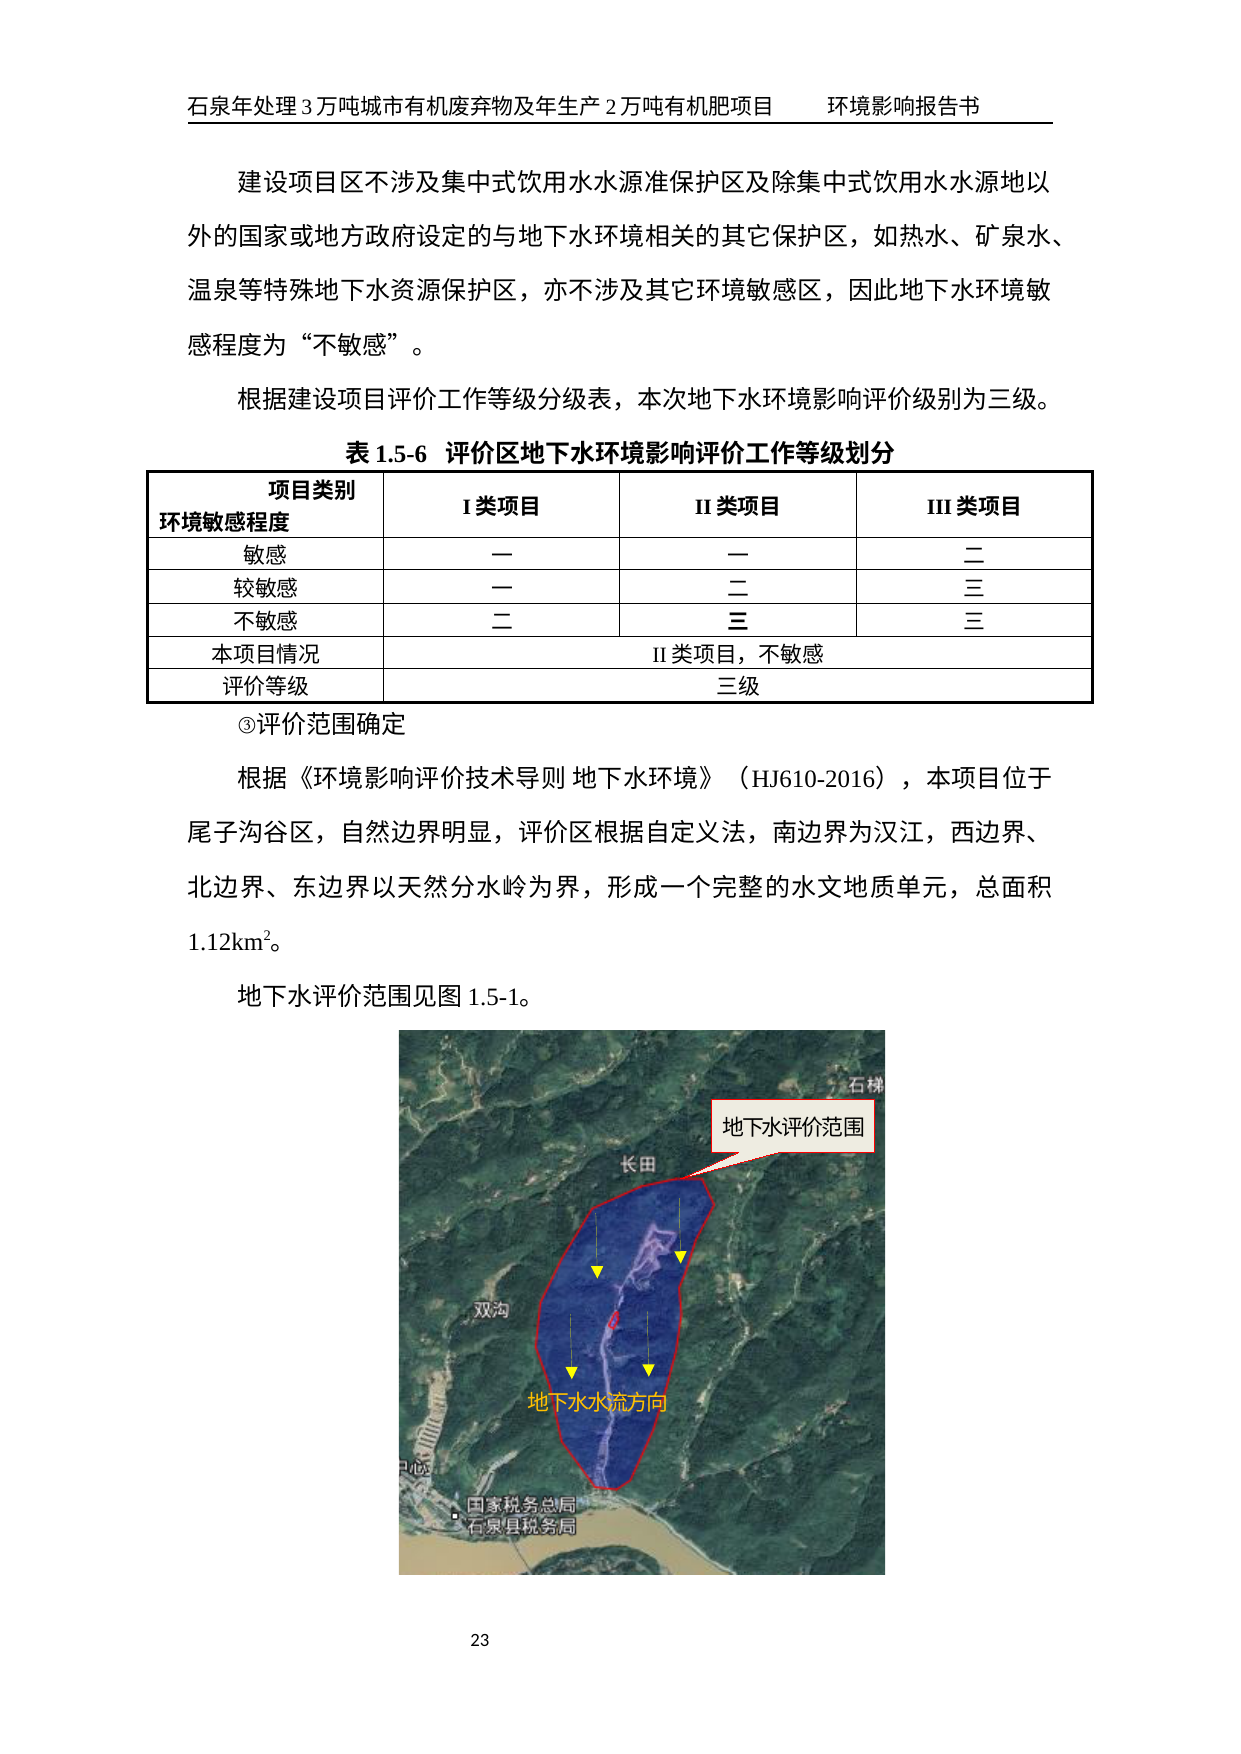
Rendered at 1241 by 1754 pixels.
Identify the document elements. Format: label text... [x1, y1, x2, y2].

picture [398, 1030, 886, 1575]
text ③评价范围确定 [187, 704, 1053, 740]
table_cell 二 [384, 604, 619, 636]
table_header III类项目 [857, 473, 1091, 537]
table_cell 一 [620, 538, 856, 569]
table_cell 三级 [384, 669, 1091, 701]
table_cell 本项目情况 [149, 637, 383, 668]
text 地下水评价范围见图1.5-1。 [187, 976, 1053, 1012]
table_header I类项目 [384, 473, 619, 537]
text 根据建设项目评价工作等级分级表，本次地下水环境影响评价级别为三级。 [187, 379, 1053, 416]
table_cell II类项目，不敏感 [384, 637, 1091, 668]
text 根据《环境影响评价技术导则 地下水环境》（HJ610-2016），本项目位于尾子沟谷区，自然边界明显，评价区根据自定义法，南边界为汉江，西边界、北边界、东边界以天然分水岭为界，形成一个完整的水文地质单元，总面积1.12km2。 [187, 758, 1053, 958]
table_header II类项目 [620, 473, 856, 537]
table_cell 一 [384, 538, 619, 569]
table_cell 三 [857, 604, 1091, 636]
table_cell 三 [857, 570, 1091, 603]
table_cell 一 [384, 570, 619, 603]
text 建设项目区不涉及集中式饮用水水源准保护区及除集中式饮用水水源地以外的国家或地方政府设定的与地下水环境相关的其它保护区，如热水、矿泉水、温泉等特殊地下水资源保护区，亦不涉及其它环境敏感区，因此地下水环境敏感程度为“不敏感”。 [187, 162, 1053, 361]
table_cell 评价等级 [149, 669, 383, 701]
table_header 项目类别 环境敏感程度 [149, 473, 383, 537]
text 表1.5-6 评价区地下水环境影响评价工作等级划分 [187, 434, 1053, 470]
table_cell 敏感 [149, 538, 383, 569]
table_cell 三 [620, 604, 856, 636]
table_cell 二 [857, 538, 1091, 569]
table_cell 较敏感 [149, 570, 383, 603]
table_cell 不敏感 [149, 604, 383, 636]
table_cell 二 [620, 570, 856, 603]
